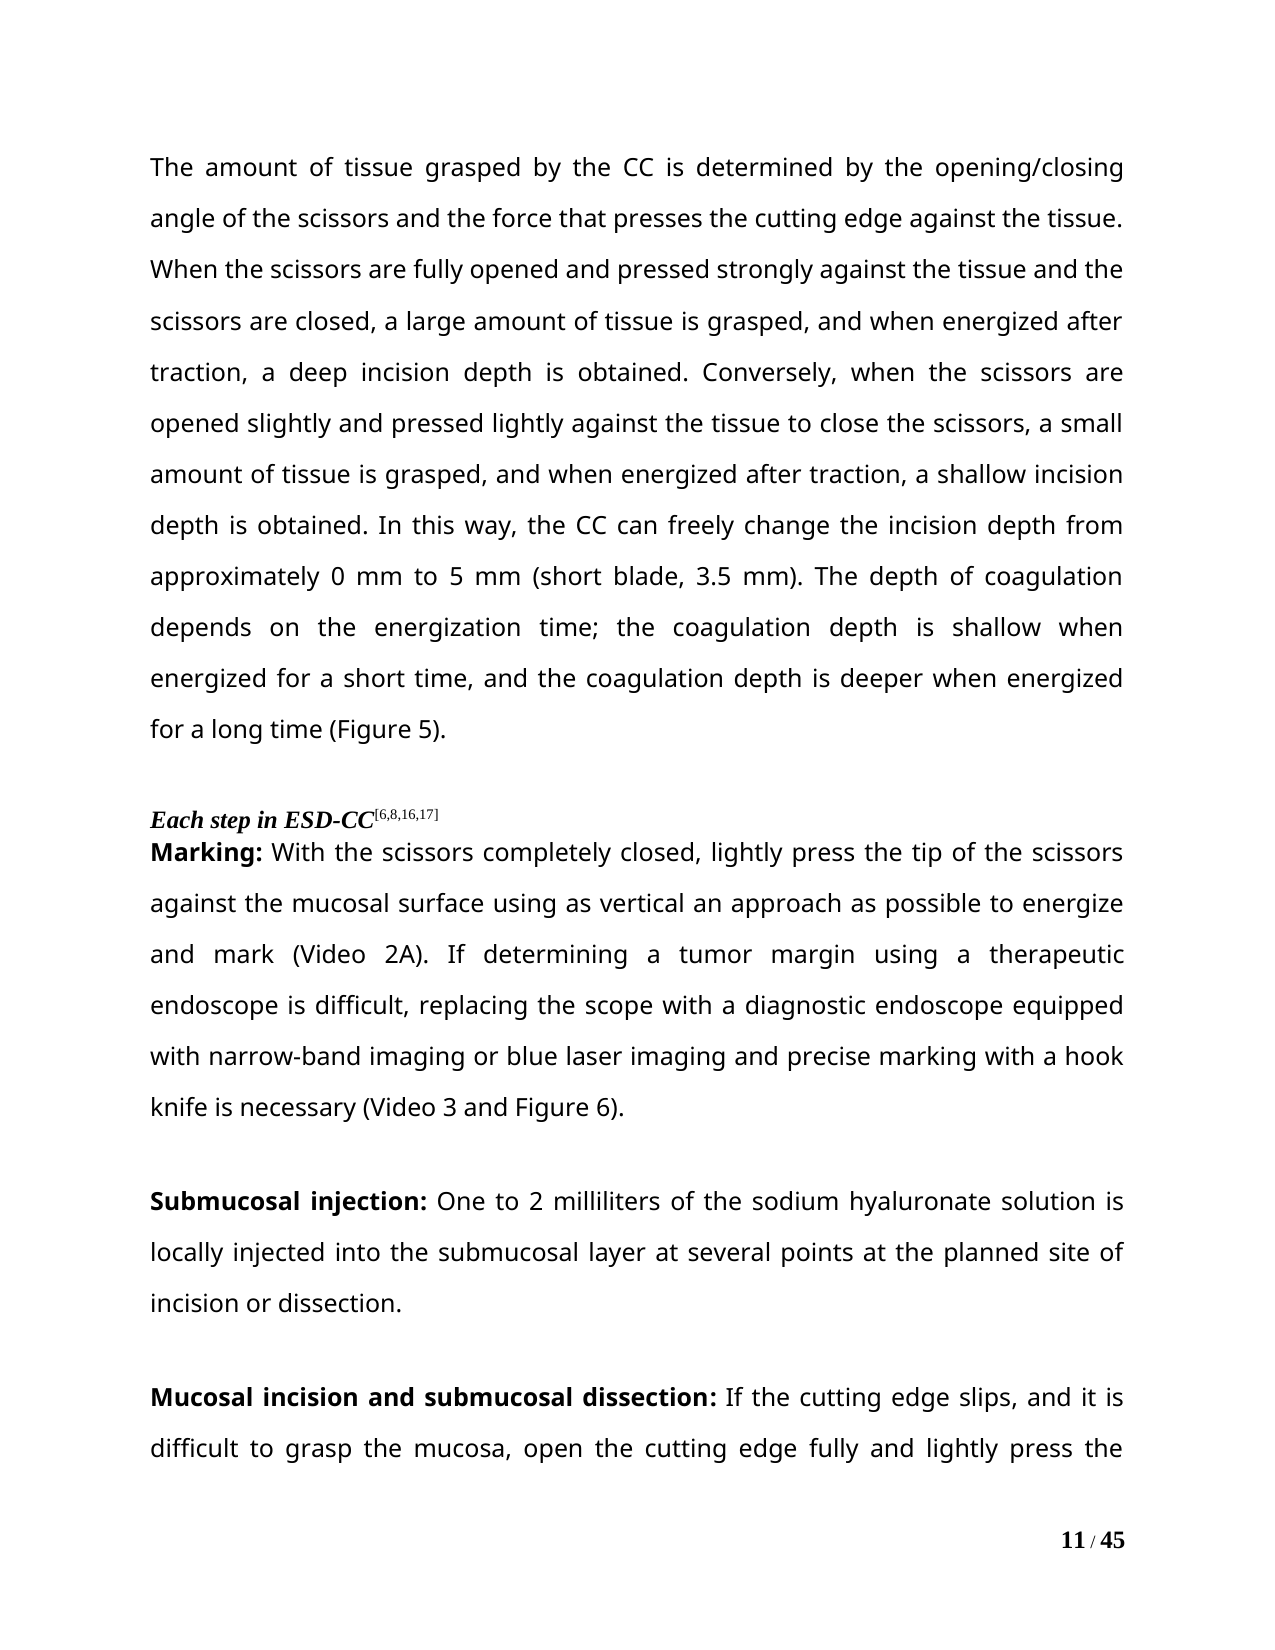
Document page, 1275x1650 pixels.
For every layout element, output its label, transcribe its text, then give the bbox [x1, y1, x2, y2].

text Marking: With the scissors completely closed, lightly press the tip of the scissors against the mucosal surface using as vertical an approach as possible to energize and mark (Video 2A). If determining a tumor margin using a therapeutic endoscope is difficult, replacing the scope with a diagnostic endoscope equipped with narrow-band imaging or blue laser imaging and precise marking with a hook knife is necessary (Video 3 and Figure 6). [150, 834, 1125, 1124]
text The amount of tissue grasped by the CC is determined by the opening/closing angle of the scissors and the force that presses the cutting edge against the tissue. When the scissors are fully opened and pressed strongly against the tissue and the scissors are closed, a large amount of tissue is grasped, and when energized after traction, a deep incision depth is obtained. Conversely, when the scissors are opened slightly and pressed lightly against the tissue to close the scissors, a small amount of tissue is grasped, and when energized after traction, a shallow incision depth is obtained. In this way, the CC can freely change the incision depth from approximately 0 mm to 5 mm (short blade, 3.5 mm). The depth of coagulation depends on the energization time; the coagulation depth is shallow when energized for a short time, and the coagulation depth is deeper when energized for a long time (Figure 5). [150, 150, 1125, 746]
text Each step in ESD-CC[6,8,16,17] [150, 806, 1125, 834]
text Submucosal injection: One to 2 milliliters of the sodium hyaluronate solution is locally injected into the submucosal layer at several points at the planned site of incision or dissection. [150, 1184, 1125, 1320]
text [150, 1380, 1125, 1465]
